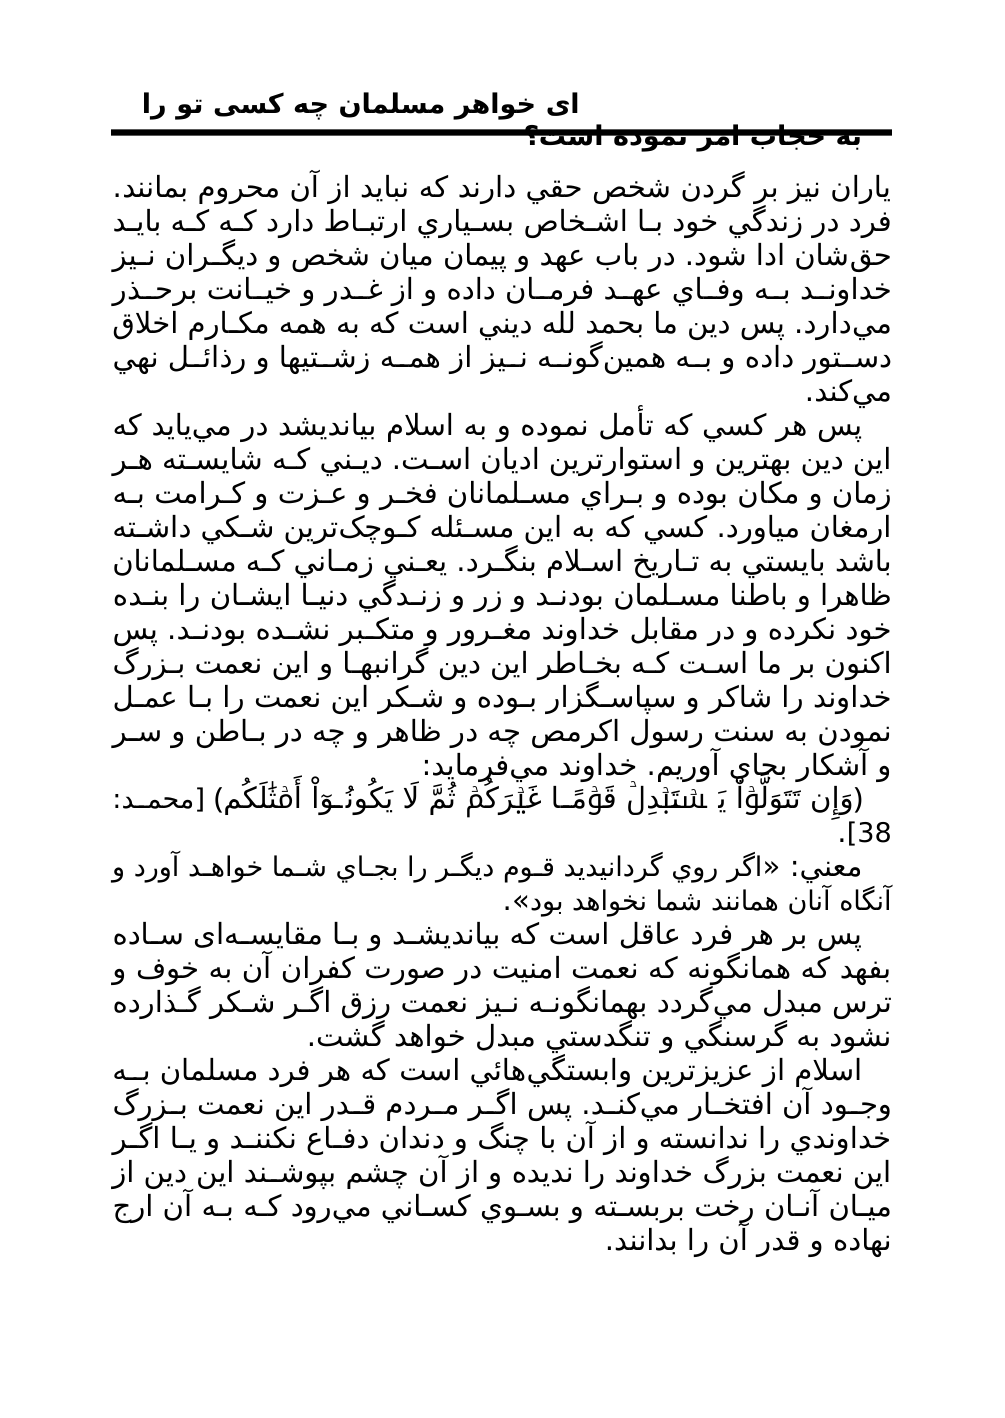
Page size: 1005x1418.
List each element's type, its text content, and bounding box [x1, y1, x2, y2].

text اسلام از عزيز‌ترين وابستگي‌هائي است که هر فرد مسلمان به وجود آن افتخار مي‌کند. پس اگر مردم قدر اين نعمت بزرگ خداوندي را ندانسته و از آن با چنگ و دندان دفاع نکنند و يا اگر اين نعمت بزرگ خداوند را نديده و از آن چشم بپوشند اين دين از ميان آنان رخت بربسته و بسوي کساني مي‌رود که به آن ارج نهاده و قدر آن را بدانند. [112, 1053, 892, 1257]
text پس بر هر فرد عاقل است که بيانديشد و با مقايسه‌ای ساده بفهد که همانگونه که نعمت امنيت در صورت کفران آن به خوف و ترس مبدل مي‌گردد بهمانگونه نيز نعمت رزق اگر شکر گذارده نشود به گرسنگي و تنگدستي مبدل خواهد گشت. [112, 918, 892, 1053]
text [112, 171, 892, 408]
text معني: «اگر روي گردانيديد قوم ديگر را بجاي شما خواهد آورد و آنگاه آنان همانند شما نخواهد بود». [112, 850, 892, 918]
text ﴿وَإِن تَتَوَلَّوۡاْ يَسۡتَبۡدِلۡ قَوۡمًا غَيۡرَكُمۡ ثُمَّ لَا يَكُونُوٓاْ أَمۡثَٰلَكُم﴾ [محمد: 38]. [112, 782, 892, 850]
text پس هر کسي که تأمل نموده و به اسلام بيانديشد در مي‌يايد که اين دين بهترين و استوارترين اديان است. ديني که شايسته هر زمان و مکان بوده و براي مسلمانان فخر و عزت و کرامت به ارمغان مياورد. کسي که به اين مسئله کوچک‌ترين شکي داشته باشد بايستي به تاريخ اسلام بنگرد. يعني زماني که مسلمانان ظاهرا و باطنا مسلمان بودند و زر و زندگي دنيا ايشان را بنده خود نکرده و در مقابل خداوند مغرور و متکبر نشده بودند. پس اکنون بر ما است که بخاطر اين دين گرانبها و اين نعمت بزرگ خداوند را شاکر و سپاسگزار بوده و شکر اين نعمت را با عمل نمودن به سنت رسول اکرمص چه در ظاهر و چه در باطن و سر و آشکار بجاي آوريم. خداوند مي‌فرمايد: [112, 408, 892, 782]
